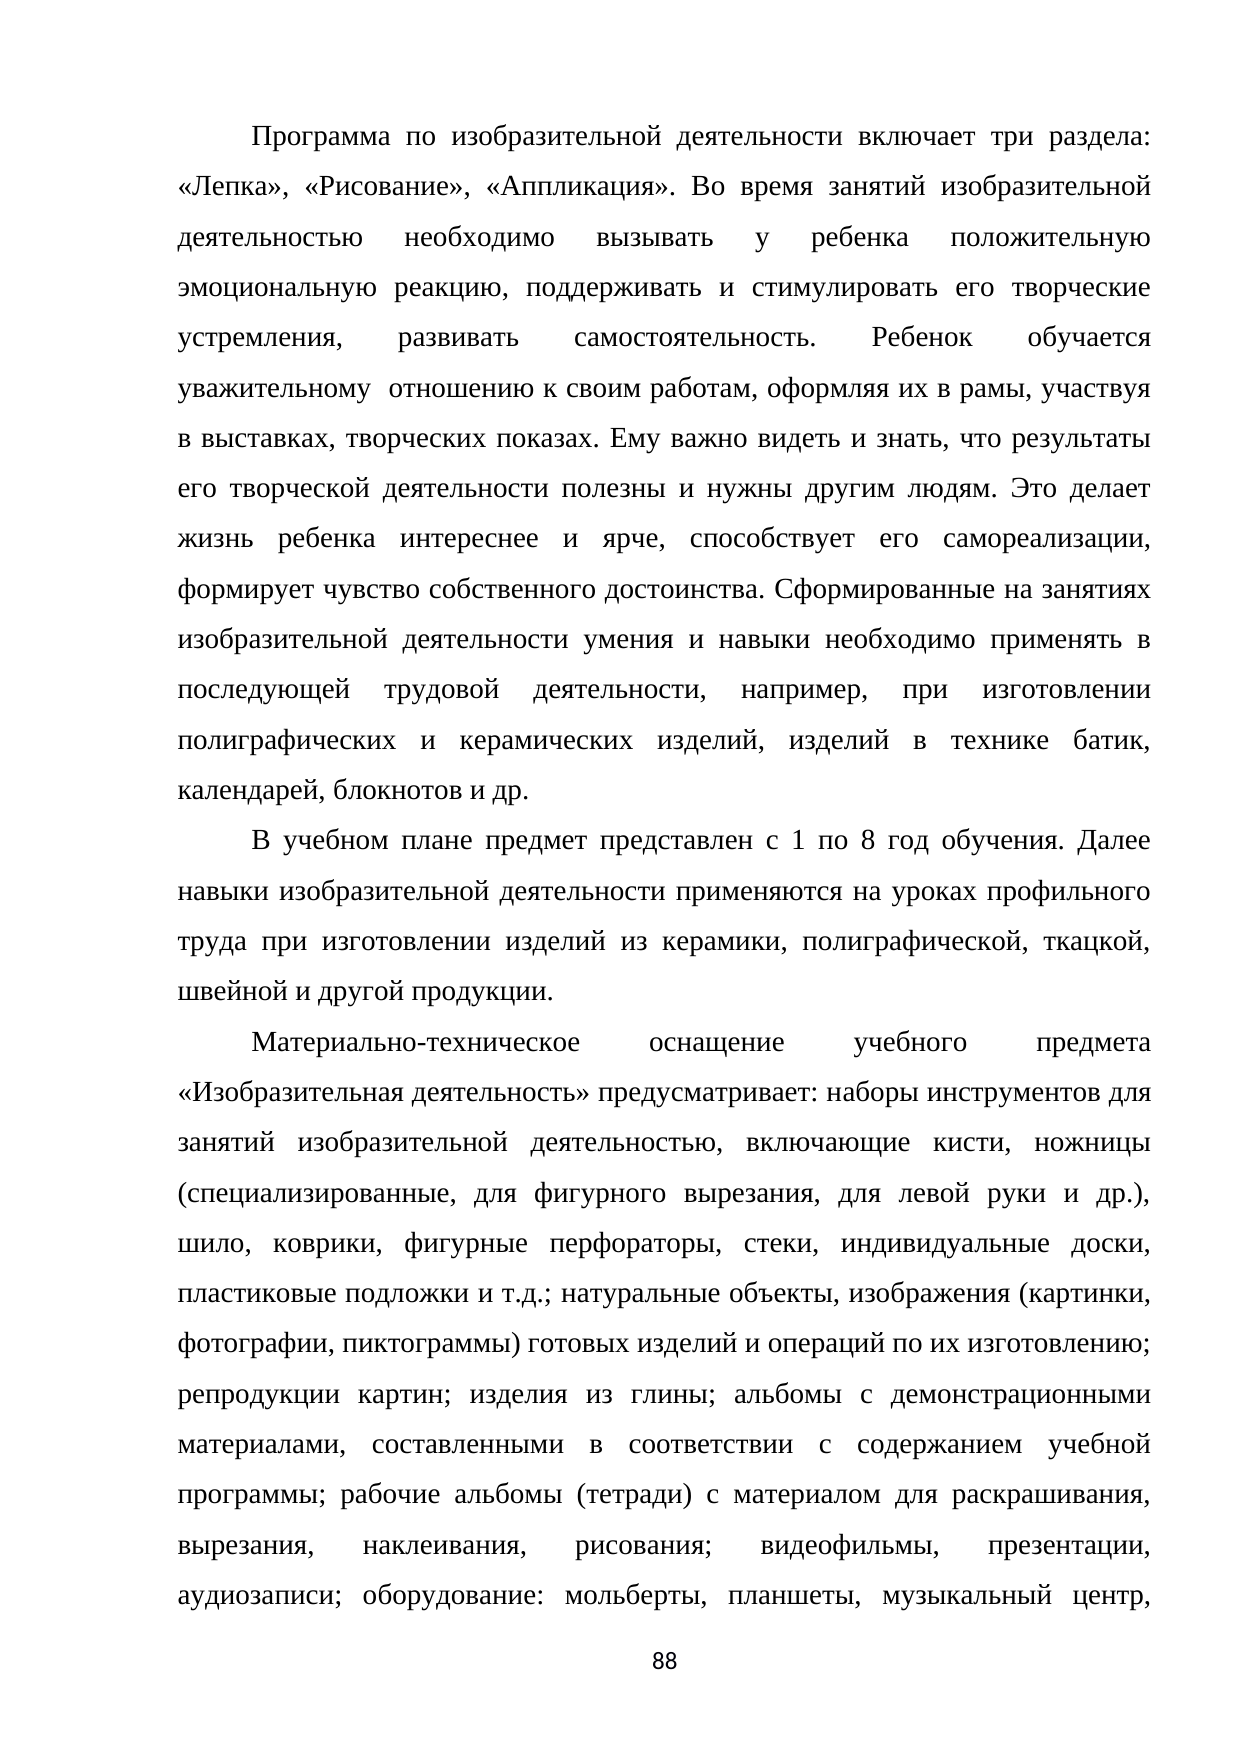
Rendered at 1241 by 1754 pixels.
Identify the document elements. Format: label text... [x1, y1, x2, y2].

text В учебном плане предмет представлен с 1 по 8 год обучения. Далее навыки изобразительной деятельности применяются на уроках профильного труда при изготовлении изделий из керамики, полиграфической, ткацкой, швейной и другой продукции. [177, 822, 1152, 1007]
text Программа по изобразительной деятельности включает три раздела: «Лепка», «Рисование», «Аппликация». Во время занятий изобразительной деятельностью необходимо вызывать у ребенка положительную эмоциональную реакцию, поддерживать и стимулировать его творческие устремления, развивать самостоятельность. Ребенок обучается уважительному отношению к своим работам, оформляя их в рамы, участвуя в выставках, творческих показах. Ему важно видеть и знать, что результаты его творческой деятельности полезны и нужны другим людям. Это делает жизнь ребенка интереснее и ярче, способствует его самореализации, формирует чувство собственного достоинства. Сформированные на занятиях изобразительной деятельности умения и навыки необходимо применять в последующей трудовой деятельности, например, при изготовлении полиграфических и керамических изделий, изделий в технике батик, календарей, блокнотов и др. [177, 118, 1152, 806]
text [177, 1024, 1152, 1611]
